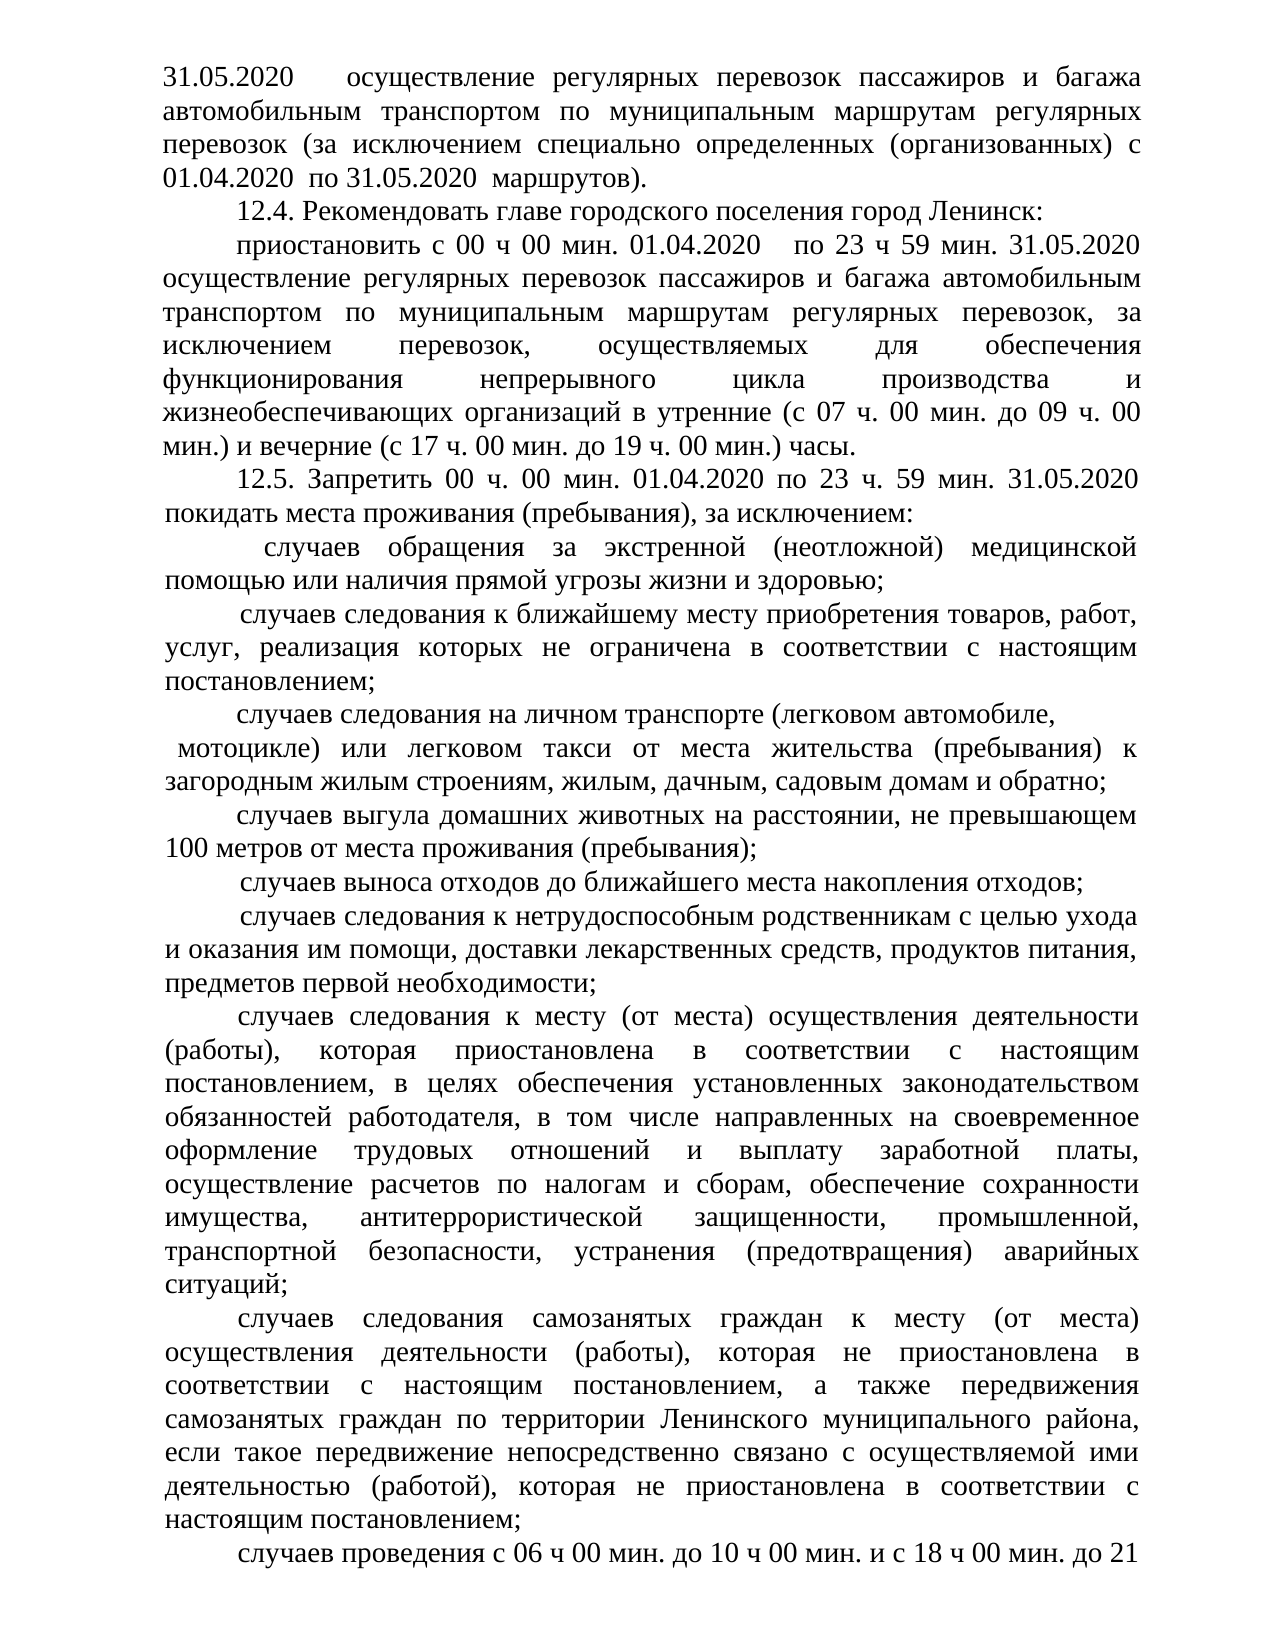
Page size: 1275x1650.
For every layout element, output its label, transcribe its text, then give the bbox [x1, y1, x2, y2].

text 12.4. Рекомендовать главе городского поселения город Ленинск: [162, 193, 1142, 227]
text случаев следования самозанятых граждан к месту (от места) осуществления деятельности (работы), которая не приостановлена в соответствии с настоящим постановлением, а также передвижения самозанятых граждан по территории Ленинского муниципального района, если такое передвижение непосредственно связано с осуществляемой ими деятельностью (работой), которая не приостановлена в соответствии с настоящим постановлением; [164, 1300, 1140, 1535]
text случаев следования к нетрудоспособным родственникам с целью ухода и оказания им помощи, доставки лекарственных средств, продуктов питания, предметов первой необходимости; [164, 898, 1138, 998]
text случаев обращения за экстренной (неотложной) медицинской помощью или наличия прямой угрозы жизни и здоровью; [164, 529, 1138, 596]
text случаев следования к месту (от места) осуществления деятельности (работы), которая приостановлена в соответствии с настоящим постановлением, в целях обеспечения установленных законодательством обязанностей работодателя, в том числе направленных на своевременное оформление трудовых отношений и выплату заработной платы, осуществление расчетов по налогам и сборам, обеспечение сохранности имущества, антитеррористической защищенности, промышленной, транспортной безопасности, устранения (предотвращения) аварийных ситуаций; [164, 998, 1140, 1300]
text случаев следования к ближайшему месту приобретения товаров, работ, услуг, реализация которых не ограничена в соответствии с настоящим постановлением; [164, 596, 1138, 696]
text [164, 1535, 1140, 1568]
text мотоцикле) или легковом такси от места жительства (пребывания) к загородным жилым строениям, жилым, дачным, садовым домам и обратно; [164, 730, 1138, 797]
text случаев выноса отходов до ближайшего места накопления отходов; [164, 864, 1138, 898]
text случаев выгула домашних животных на расстоянии, не превышающем 100 метров от места проживания (пребывания); [164, 797, 1138, 864]
text случаев следования на личном транспорте (легковом автомобиле, [164, 696, 1138, 730]
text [162, 59, 1142, 193]
text 12.5. Запретить 00 ч. 00 мин. 01.04.2020 по 23 ч. 59 мин. 31.05.2020 покидать места проживания (пребывания), за исключением: [164, 462, 1140, 529]
text приостановить с 00 ч 00 мин. 01.04.2020 по 23 ч 59 мин. 31.05.2020 осуществление регулярных перевозок пассажиров и багажа автомобильным транспортом по муниципальным маршрутам регулярных перевозок, за исключением перевозок, осуществляемых для обеспечения функционирования непрерывного цикла производства и жизнеобеспечивающих организаций в утренние (с 07 ч. 00 мин. до 09 ч. 00 мин.) и вечерние (с 17 ч. 00 мин. до 19 ч. 00 мин.) часы. [162, 227, 1142, 462]
